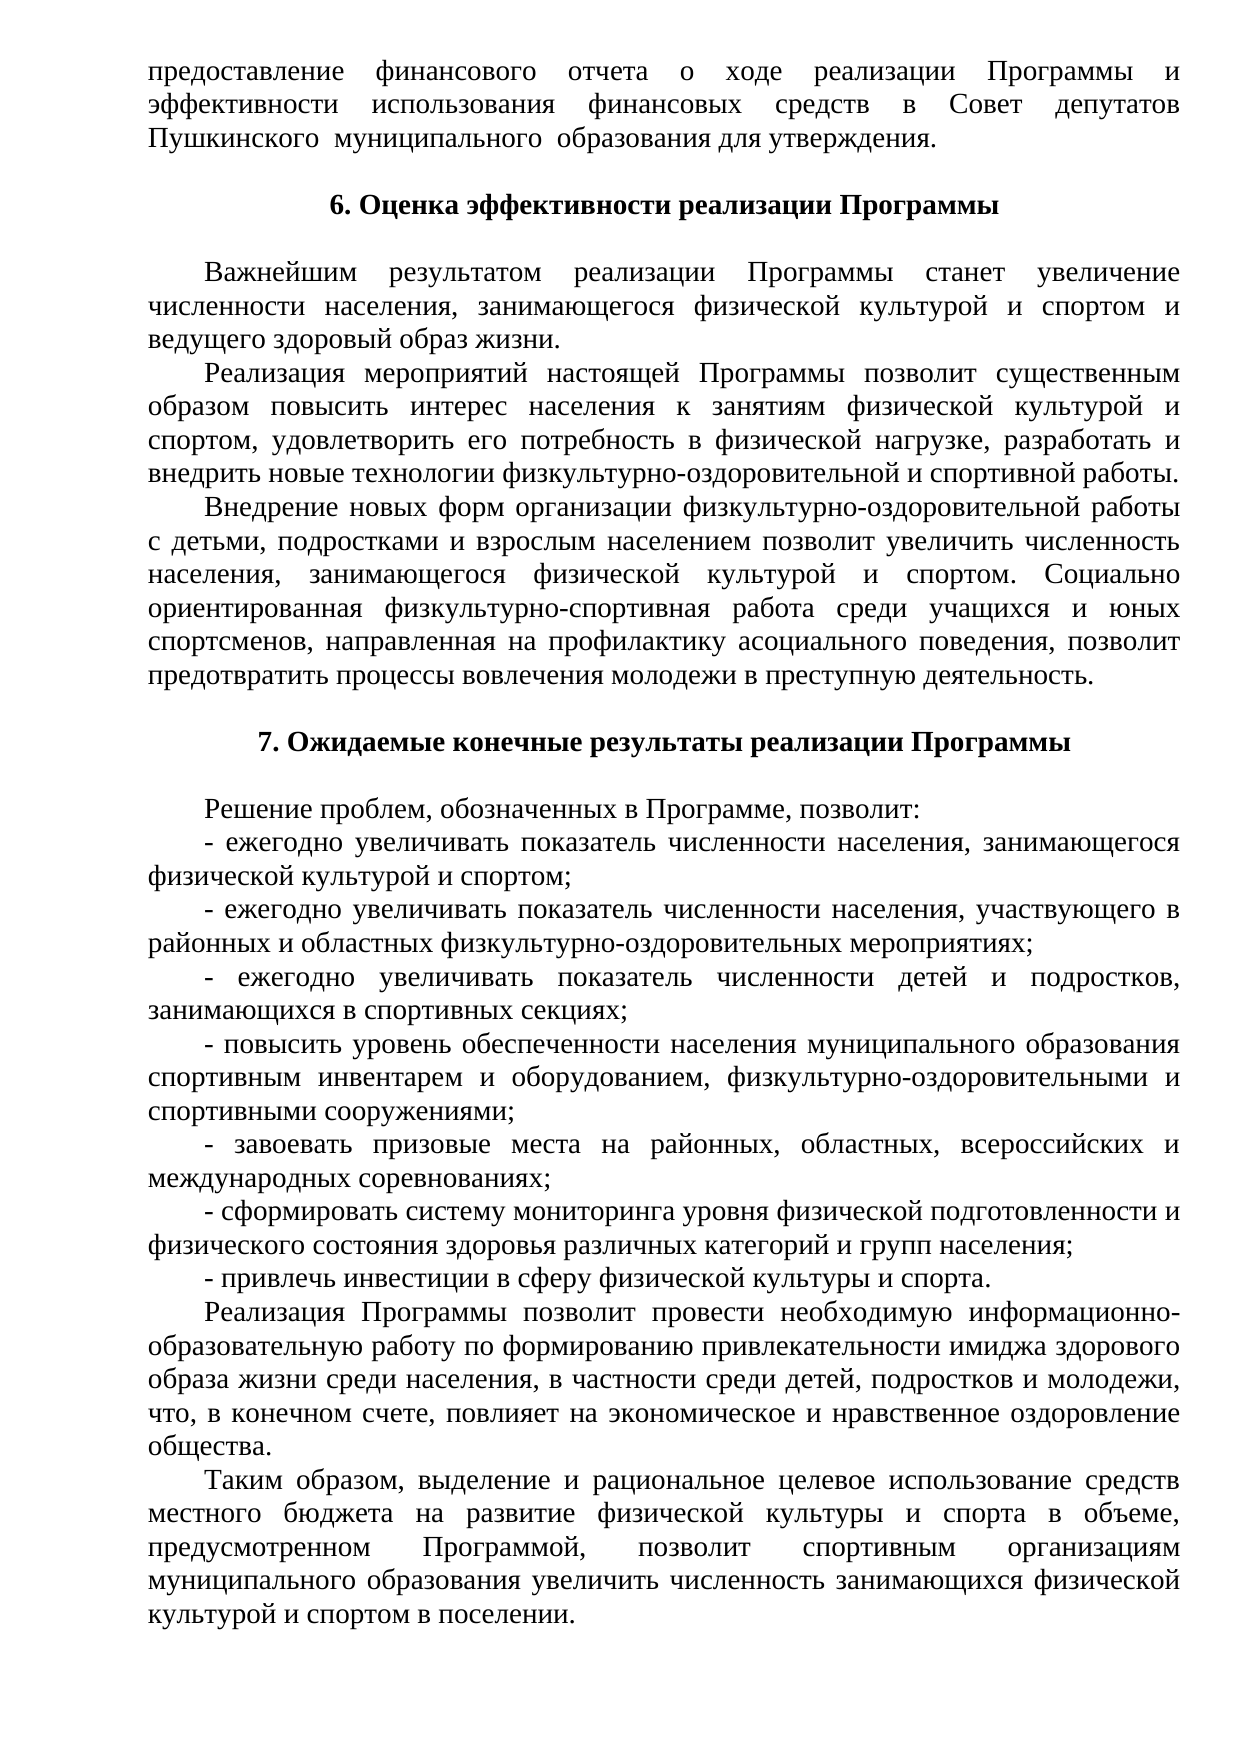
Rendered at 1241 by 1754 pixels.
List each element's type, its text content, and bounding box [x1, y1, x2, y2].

text - ежегодно увеличивать показатель численности населения, участвующего в районных и областных физкультурно-оздоровительных мероприятиях; [148, 892, 1181, 959]
text 7. Ожидаемые конечные результаты реализации Программы [148, 724, 1181, 757]
text Реализация мероприятий настоящей Программы позволит существенным образом повысить интерес населения к занятиям физической культурой и спортом, удовлетворить его потребность в физической нагрузке, разработать и внедрить новые технологии физкультурно-оздоровительной и спортивной работы. [148, 355, 1181, 489]
text Таким образом, выделение и рациональное целевое использование средств местного бюджета на развитие физической культуры и спорта в объеме, предусмотренном Программой, позволит спортивным организациям муниципального образования увеличить численность занимающихся физической культурой и спортом в поселении. [148, 1462, 1181, 1629]
text - завоевать призовые места на районных, областных, всероссийских и международных соревнованиях; [148, 1126, 1181, 1193]
text Внедрение новых форм организации физкультурно-оздоровительной работы с детьми, подростками и взрослым населением позволит увеличить численность населения, занимающегося физической культурой и спортом. Социально ориентированная физкультурно-спортивная работа среди учащихся и юных спортсменов, направленная на профилактику асоциального поведения, позволит предотвратить процессы вовлечения молодежи в преступную деятельность. [148, 489, 1181, 690]
text Важнейшим результатом реализации Программы станет увеличение численности населения, занимающегося физической культурой и спортом и ведущего здоровый образ жизни. [148, 254, 1181, 355]
text - повысить уровень обеспеченности населения муниципального образования спортивным инвентарем и оборудованием, физкультурно-оздоровительными и спортивными сооружениями; [148, 1026, 1181, 1126]
text - ежегодно увеличивать показатель численности детей и подростков, занимающихся в спортивных секциях; [148, 959, 1181, 1026]
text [148, 53, 1181, 154]
text - привлечь инвестиции в сферу физической культуры и спорта. [148, 1261, 1181, 1294]
text 6. Оценка эффективности реализации Программы [148, 187, 1181, 221]
text - ежегодно увеличивать показатель численности населения, занимающегося физической культурой и спортом; [148, 824, 1181, 892]
text Решение проблем, обозначенных в Программе, позволит: [148, 791, 1181, 824]
text - сформировать систему мониторинга уровня физической подготовленности и физического состояния здоровья различных категорий и групп населения; [148, 1193, 1181, 1261]
text Реализация Программы позволит провести необходимую информационно-образовательную работу по формированию привлекательности имиджа здорового образа жизни среди населения, в частности среди детей, подростков и молодежи, что, в конечном счете, повлияет на экономическое и нравственное оздоровление общества. [148, 1294, 1181, 1462]
